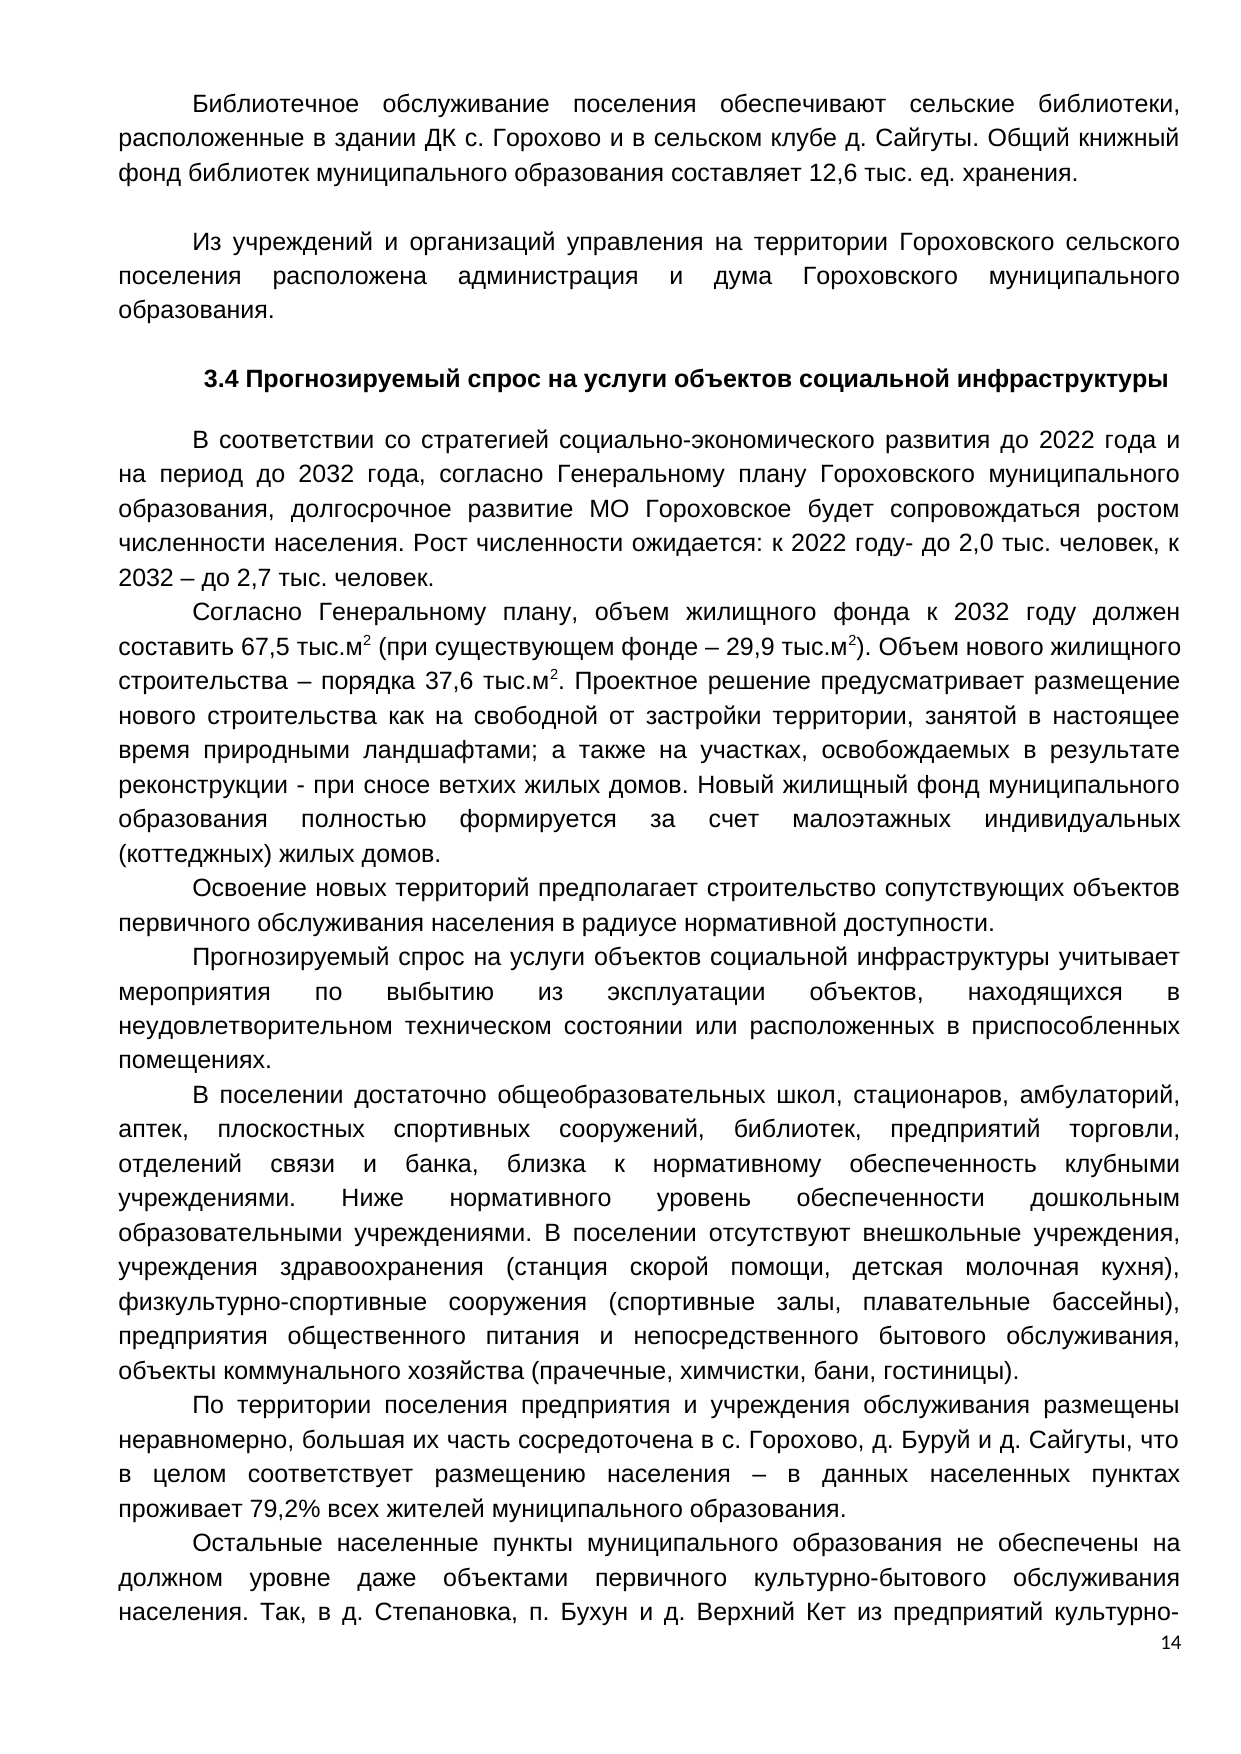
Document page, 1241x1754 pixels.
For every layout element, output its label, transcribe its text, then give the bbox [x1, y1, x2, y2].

text 3.4 Прогнозируемый спрос на услуги объектов социальной инфраструктуры [118, 364, 1181, 393]
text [118, 1528, 1181, 1626]
text Согласно Генеральному плану, объем жилищного фонда к 2032 году должен составить 67,5 тыс.м2 (при существующем фонде – 29,9 тыс.м2). Объем нового жилищного строительства – порядка 37,6 тыс.м2. Проектное решение предусматривает размещение нового строительства как на свободной от застройки территории, занятой в настоящее время природными ландшафтами; а также на участках, освобождаемых в результате реконструкции - при сносе ветхих жилых домов. Новый жилищный фонд муниципального образования полностью формируется за счет малоэтажных индивидуальных (коттеджных) жилых домов. [118, 597, 1181, 867]
text По территории поселения предприятия и учреждения обслуживания размещены неравномерно, большая их часть сосредоточена в с. Горохово, д. Буруй и д. Сайгуты, что в целом соответствует размещению населения – в данных населенных пунктах проживает 79,2% всех жителей муниципального образования. [118, 1390, 1181, 1522]
text Библиотечное обслуживание поселения обеспечивают сельские библиотеки, расположенные в здании ДК с. Горохово и в сельском клубе д. Сайгуты. Общий книжный фонд библиотек муниципального образования составляет 12,6 тыс. ед. хранения. [118, 89, 1181, 186]
text Освоение новых территорий предполагает строительство сопутствующих объектов первичного обслуживания населения в радиусе нормативной доступности. [118, 873, 1181, 936]
text В соответствии со стратегией социально-экономического развития до 2022 года и на период до 2032 года, согласно Генеральному плану Гороховского муниципального образования, долгосрочное развитие МО Гороховское будет сопровождаться ростом численности населения. Рост численности ожидается: к 2022 году- до 2,0 тыс. человек, к 2032 – до 2,7 тыс. человек. [118, 425, 1181, 591]
text В поселении достаточно общеобразовательных школ, стационаров, амбулаторий, аптек, плоскостных спортивных сооружений, библиотек, предприятий торговли, отделений связи и банка, близка к нормативному обеспеченность клубными учреждениями. Ниже нормативного уровень обеспеченности дошкольным образовательными учреждениями. В поселении отсутствуют внешкольные учреждения, учреждения здравоохранения (станция скорой помощи, детская молочная кухня), физкультурно-спортивные сооружения (спортивные залы, плавательные бассейны), предприятия общественного питания и непосредственного бытового обслуживания, объекты коммунального хозяйства (прачечные, химчистки, бани, гостиницы). [118, 1080, 1181, 1384]
text Из учреждений и организаций управления на территории Гороховского сельского поселения расположена администрация и дума Гороховского муниципального образования. [118, 227, 1181, 324]
text Прогнозируемый спрос на услуги объектов социальной инфраструктуры учитывает мероприятия по выбытию из эксплуатации объектов, находящихся в неудовлетворительном техническом состоянии или расположенных в приспособленных помещениях. [118, 942, 1181, 1074]
